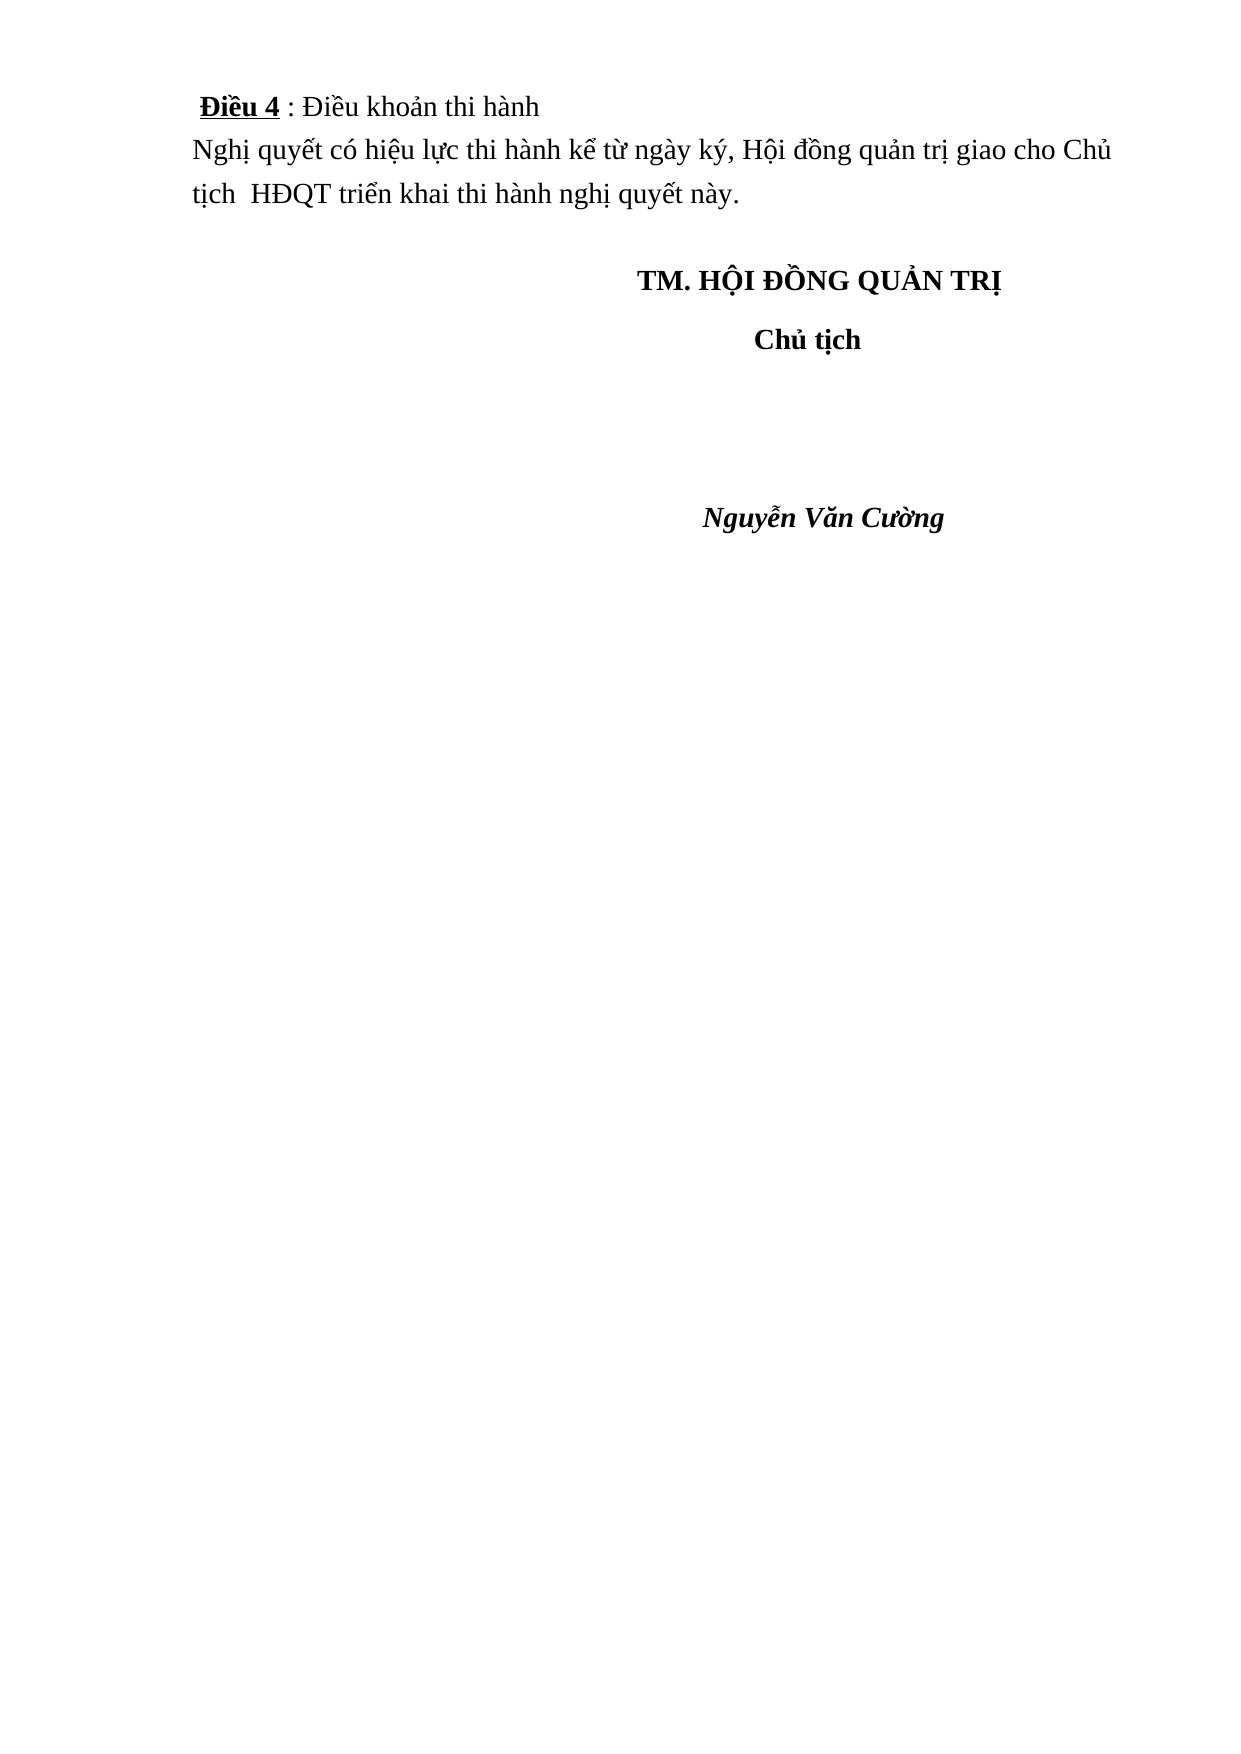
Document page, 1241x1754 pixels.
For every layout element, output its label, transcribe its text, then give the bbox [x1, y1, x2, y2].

text Điều 4 : Điều khoản thi hành [192, 89, 1140, 122]
text Nguyễn Văn Cường [192, 500, 1140, 534]
text Chủ tịch [192, 322, 1140, 356]
text Nghị quyết có hiệu lực thi hành kể từ ngày ký, Hội đồng quản trị giao cho Chủ tịch HĐQT triển khai thi hành nghị quyết này. [192, 132, 1140, 209]
text TM. HỘI ĐỒNG QUẢN TRỊ [192, 263, 1140, 296]
